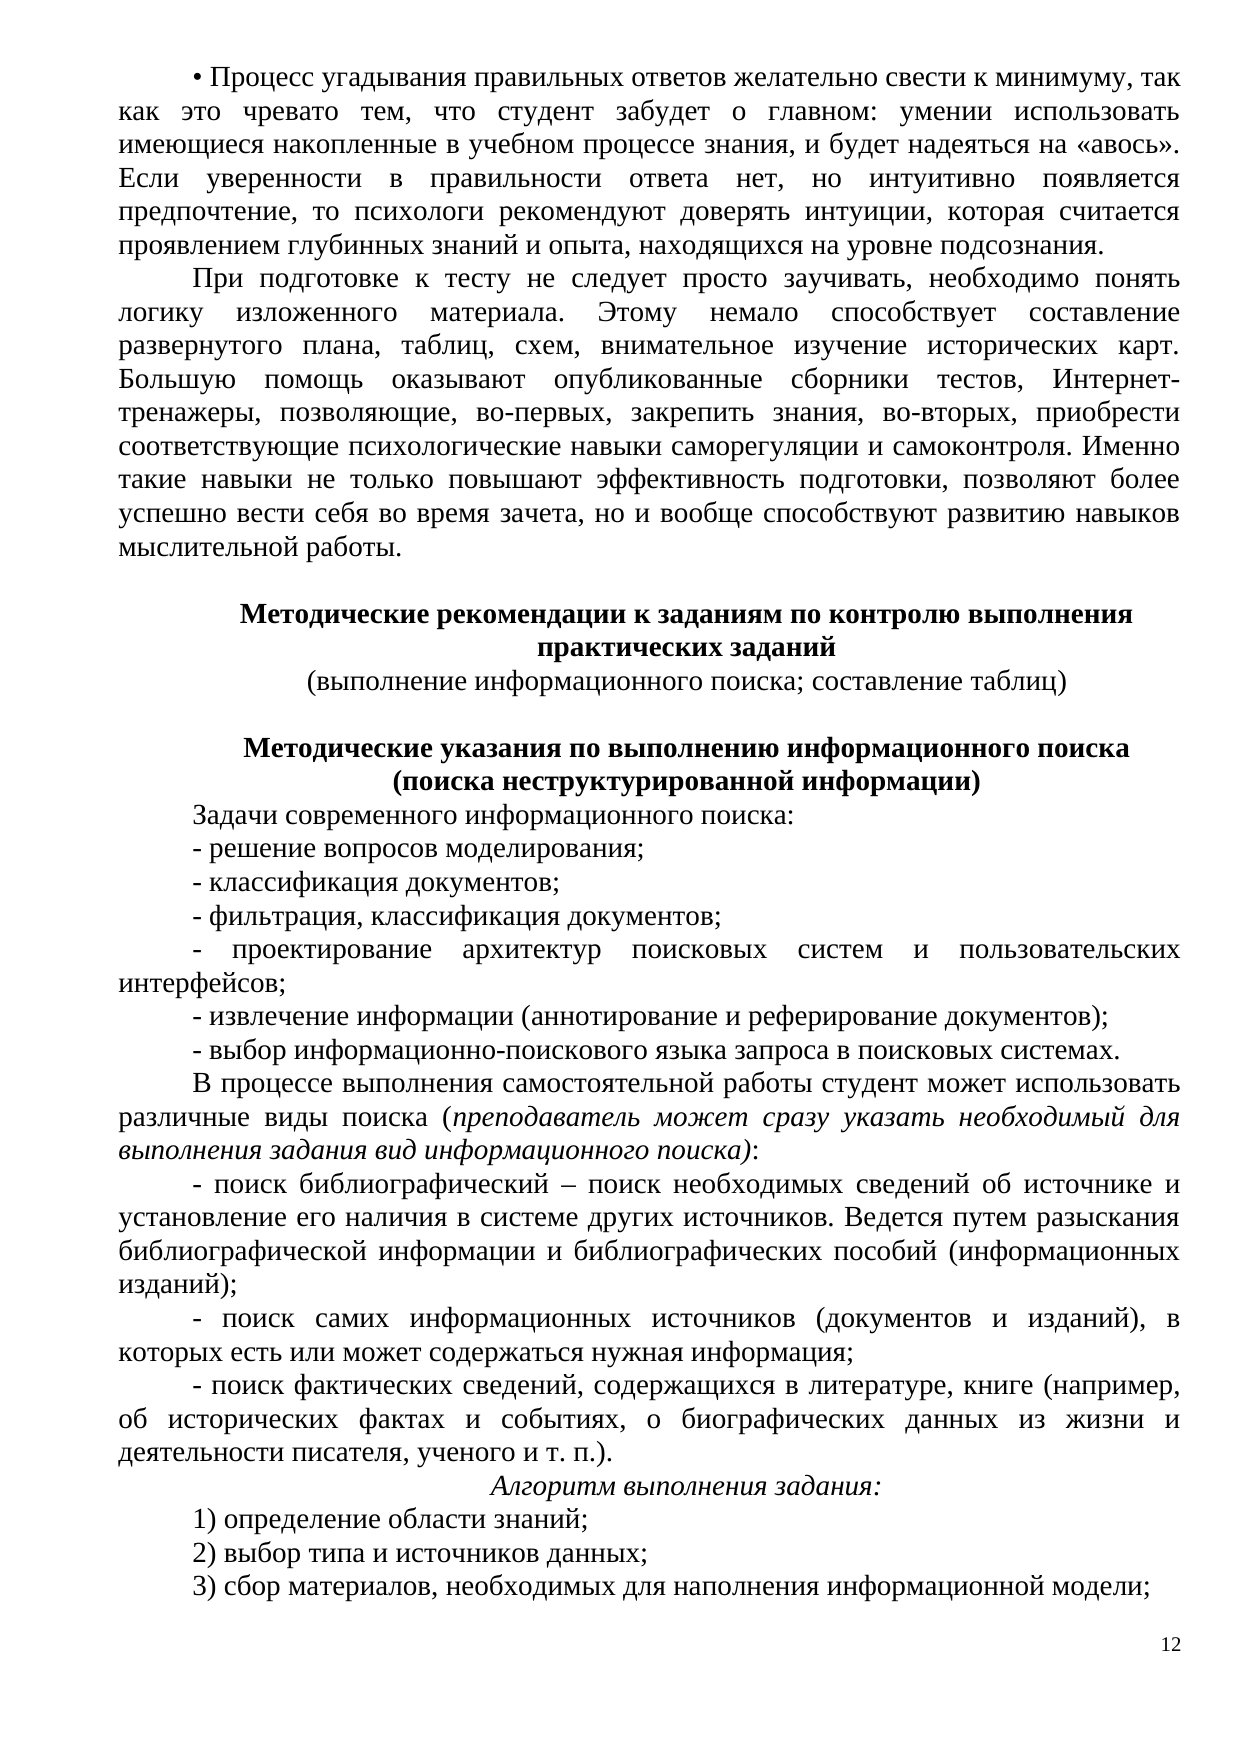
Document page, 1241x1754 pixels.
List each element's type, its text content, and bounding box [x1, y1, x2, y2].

text • Процесс угадывания правильных ответов желательно свести к минимуму, так как это чревато тем, что студент забудет о главном: умении использовать имеющиеся накопленные в учебном процессе знания, и будет надеяться на «авось». Если уверенности в правильности ответа нет, но интуитивно появляется предпочтение, то психологи рекомендуют доверять интуиции, которая считается проявлением глубинных знаний и опыта, находящихся на уровне подсознания. [118, 59, 1181, 260]
text - выбор информационно-поискового языка запроса в поисковых системах. [118, 1032, 1181, 1065]
text Методические указания по выполнению информационного поиска [118, 730, 1181, 763]
text В процессе выполнения самостоятельной работы студент может использовать различные виды поиска (преподаватель может сразу указать необходимый для выполнения задания вид информационного поиска): [118, 1065, 1181, 1166]
text (выполнение информационного поиска; составление таблиц) [118, 663, 1181, 696]
text 3) сбор материалов, необходимых для наполнения информационной модели; [118, 1568, 1181, 1602]
text Методические рекомендации к заданиям по контролю выполнения [118, 596, 1181, 629]
text - решение вопросов моделирования; [118, 831, 1181, 864]
text - поиск фактических сведений, содержащихся в литературе, книге (например, об исторических фактах и событиях, о биографических данных из жизни и деятельности писателя, ученого и т. п.). [118, 1367, 1181, 1468]
text При подготовке к тесту не следует просто заучивать, необходимо понять логику изложенного материала. Этому немало способствует составление развернутого плана, таблиц, схем, внимательное изучение исторических карт. Большую помощь оказывают опубликованные сборники тестов, Интернет-тренажеры, позволяющие, во-первых, закрепить знания, во-вторых, приобрести соответствующие психологические навыки саморегуляции и самоконтроля. Именно такие навыки не только повышают эффективность подготовки, позволяют более успешно вести себя во время зачета, но и вообще способствуют развитию навыков мыслительной работы. [118, 260, 1181, 562]
text - поиск библиографический – поиск необходимых сведений об источнике и установление его наличия в системе других источников. Ведется путем разыскания библиографической информации и библиографических пособий (информационных изданий); [118, 1166, 1181, 1300]
text - поиск самих информационных источников (документов и изданий), в которых есть или может содержаться нужная информация; [118, 1300, 1181, 1367]
text - извлечение информации (аннотирование и реферирование документов); [118, 998, 1181, 1032]
text - классификация документов; [118, 864, 1181, 898]
text - проектирование архитектур поисковых систем и пользовательских интерфейсов; [118, 931, 1181, 998]
text 2) выбор типа и источников данных; [118, 1535, 1181, 1568]
text (поиска неструктурированной информации) [118, 763, 1181, 797]
text практических заданий [118, 629, 1181, 663]
text Задачи современного информационного поиска: [118, 797, 1181, 831]
text - фильтрация, классификация документов; [118, 898, 1181, 931]
text Алгоритм выполнения задания: [118, 1468, 1181, 1501]
text 1) определение области знаний; [118, 1501, 1181, 1535]
